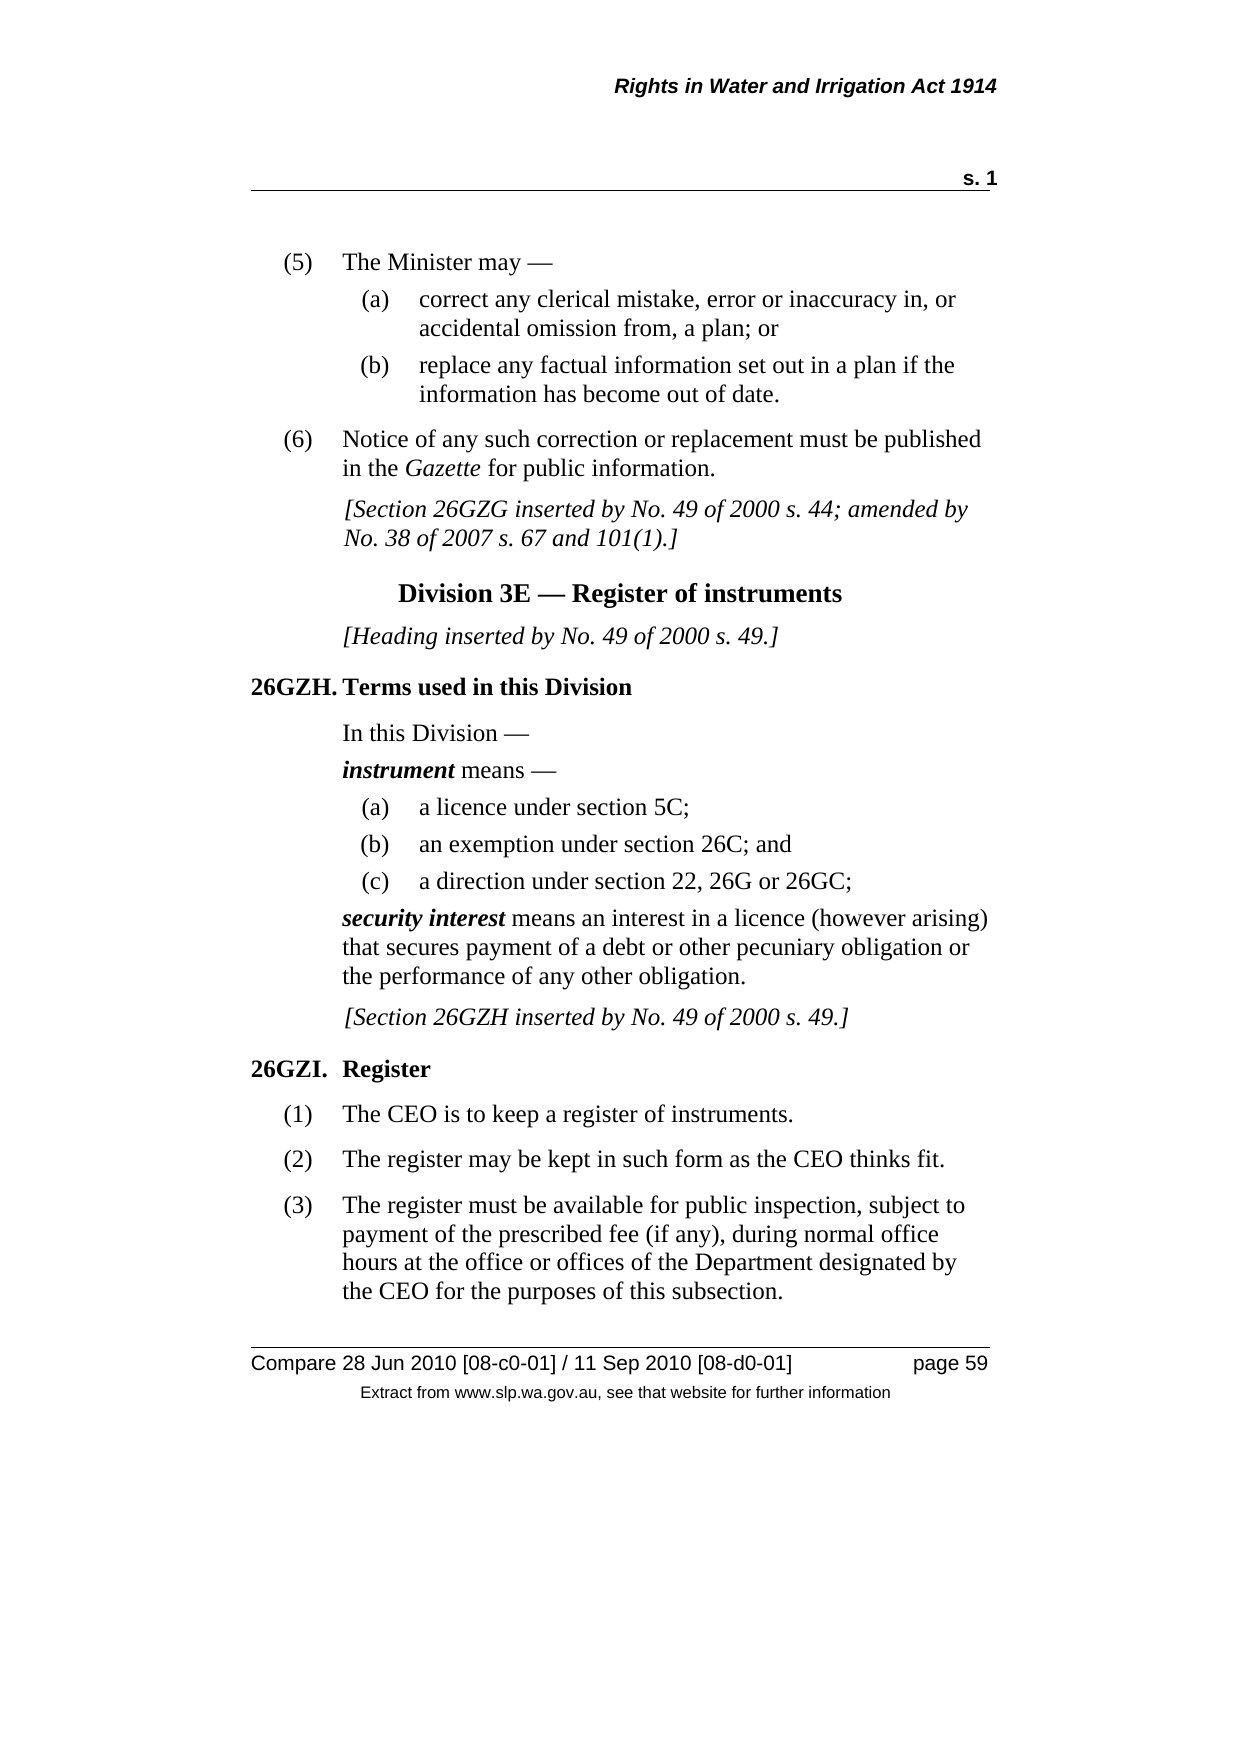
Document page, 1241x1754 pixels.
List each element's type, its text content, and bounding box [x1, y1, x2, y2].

text (5) The Minister may — [251, 247, 990, 276]
text (b) an exemption under section 26C; and [251, 829, 990, 858]
subtitle [Heading inserted by No. 49 of 2000 s. 49.] [251, 621, 990, 649]
text (2) The register may be kept in such form as the CEO thinks fit. [251, 1144, 990, 1173]
subtitle 26GZH. Terms used in this Division [251, 672, 990, 701]
text [Section 26GZG inserted by No. 49 of 2000 s. 44; amended by No. 38 of 2007 s. 67 and 101(1).] [251, 494, 990, 552]
text [Section 26GZH inserted by No. 49 of 2000 s. 49.] [251, 1002, 990, 1031]
text (1) The CEO is to keep a register of instruments. [251, 1099, 990, 1128]
text (a) a licence under section 5C; [251, 792, 990, 821]
text instrument means — [251, 755, 990, 784]
subtitle 26GZI. Register [251, 1054, 990, 1082]
text (b) replace any factual information set out in a plan if the information has become out of date. [251, 350, 990, 408]
text (6) Notice of any such correction or replacement must be published in the Gazette for public information. [251, 424, 990, 482]
text security interest means an interest in a licence (however arising) that secures payment of a debt or other pecuniary obligation or the performance of any other obligation. [251, 903, 990, 989]
text (a) correct any clerical mistake, error or inaccuracy in, or accidental omission from, a plan; or [251, 284, 990, 342]
text (3) The register must be available for public inspection, subject to payment of the prescribed fee (if any), during normal office hours at the office or offices of the Department designated by the CEO for the purposes of this subsection. [251, 1190, 990, 1305]
text (c) a direction under section 22, 26G or 26GC; [251, 866, 990, 895]
subtitle Division 3E — Register of instruments [251, 577, 990, 608]
text In this Division — [251, 718, 990, 747]
